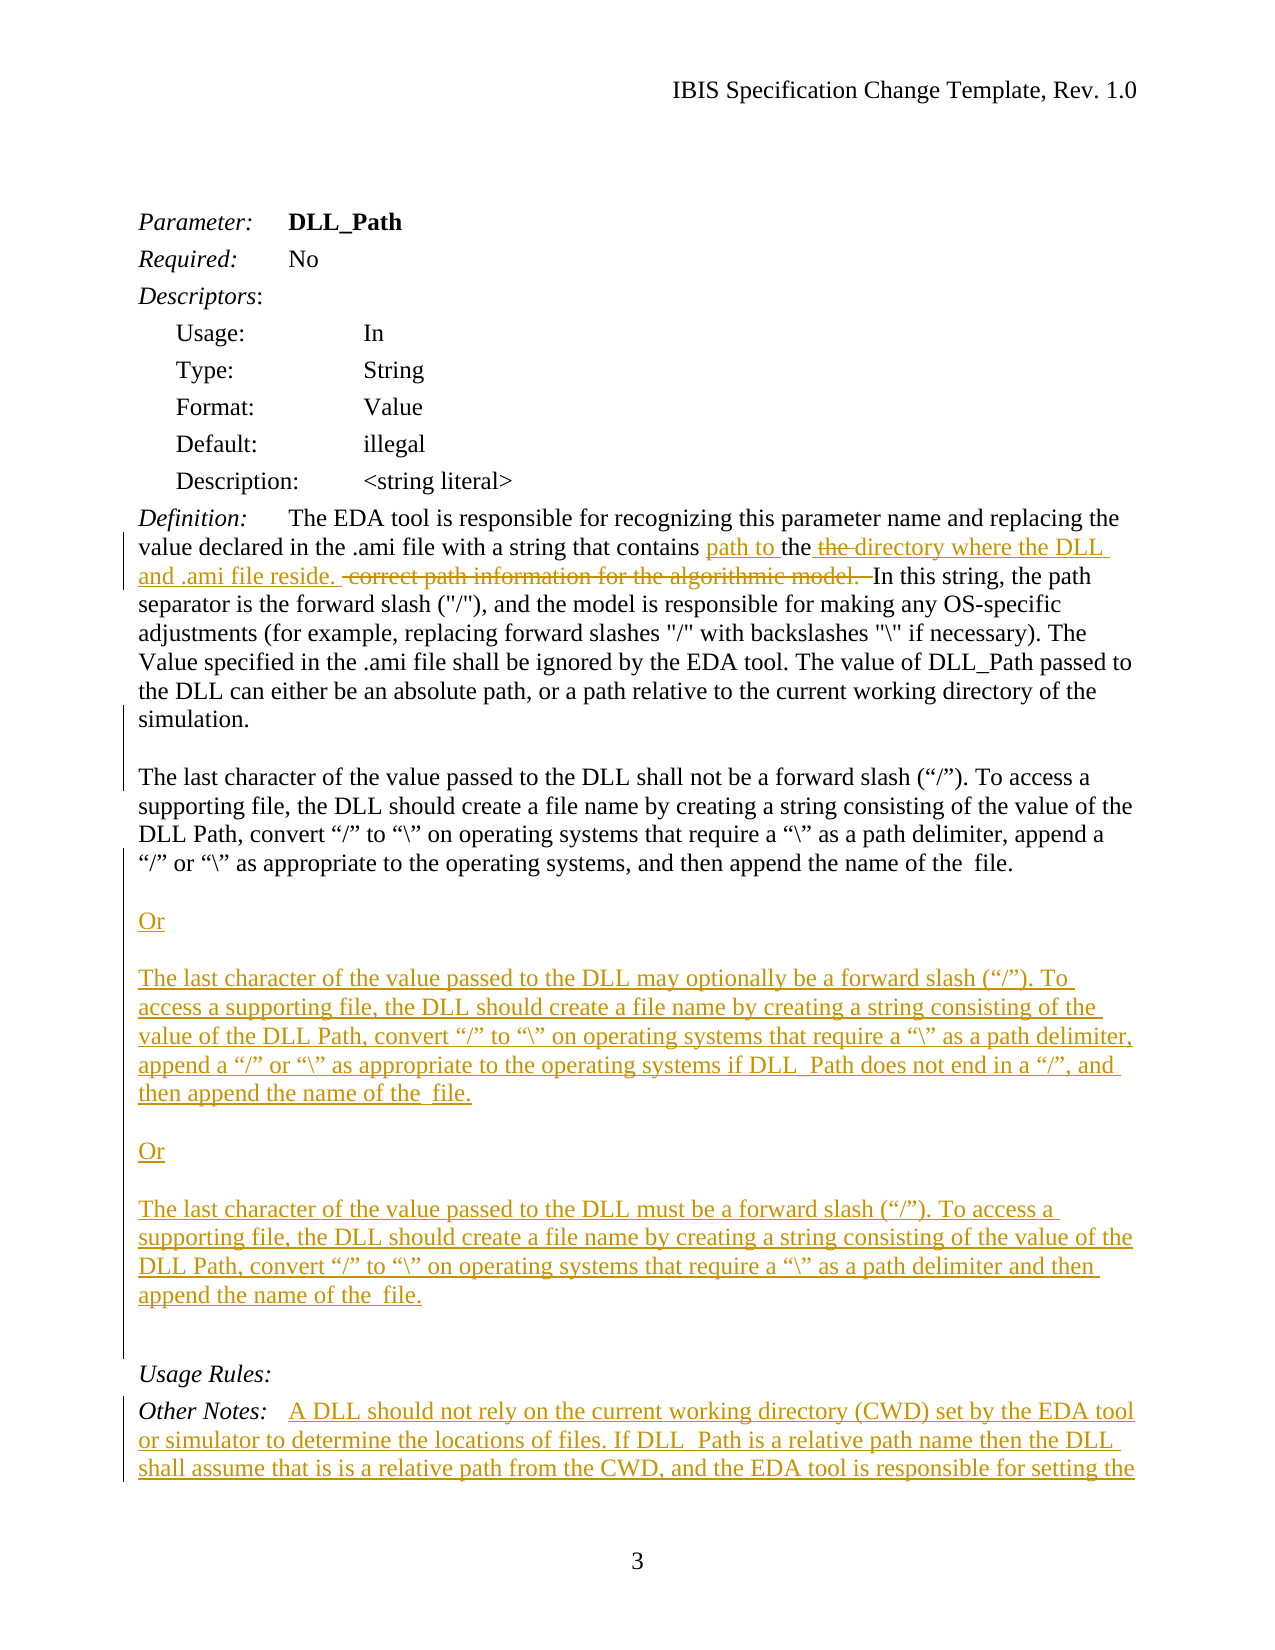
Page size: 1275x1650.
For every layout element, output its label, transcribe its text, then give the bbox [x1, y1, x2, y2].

text Other Notes: [138, 1396, 1137, 1482]
text Required: No [138, 244, 1137, 272]
text The last character of the value passed to the DLL shall not be a forward slash (“/”). To access a supporting file, the DLL should create a file name by creating a string consisting of the value of the DLL Path, convert “/” to “\” on operating systems that require a “\” as a path delimiter, append a “/” or “\” as appropriate to the operating systems, and then append the name of the file. [138, 762, 1137, 877]
text Parameter: DLL_Path [138, 207, 1137, 235]
text Descriptors: [138, 281, 1137, 309]
list Default: illegal [176, 429, 1137, 458]
list Description: <string literal> [176, 466, 1137, 495]
text Definition: The EDA tool is responsible for recognizing this parameter name and replacing the value declared in the .ami file with a string that contains theIn this string, the path separator is the forward slash ("/"), and the model is responsible for making any OS-specific adjustments (for example, replacing forward slashes "/" with backslashes "\" if necessary). The Value specified in the .ami file shall be ignored by the EDA tool. The value of DLL_Path passed to the DLL can either be an absolute path, or a path relative to the current working directory of the simulation. [138, 503, 1137, 733]
list Type: String [176, 355, 1137, 384]
list Usage: In [176, 318, 1137, 347]
text Usage Rules: [138, 1359, 1137, 1388]
list Format: Value [176, 392, 1137, 421]
